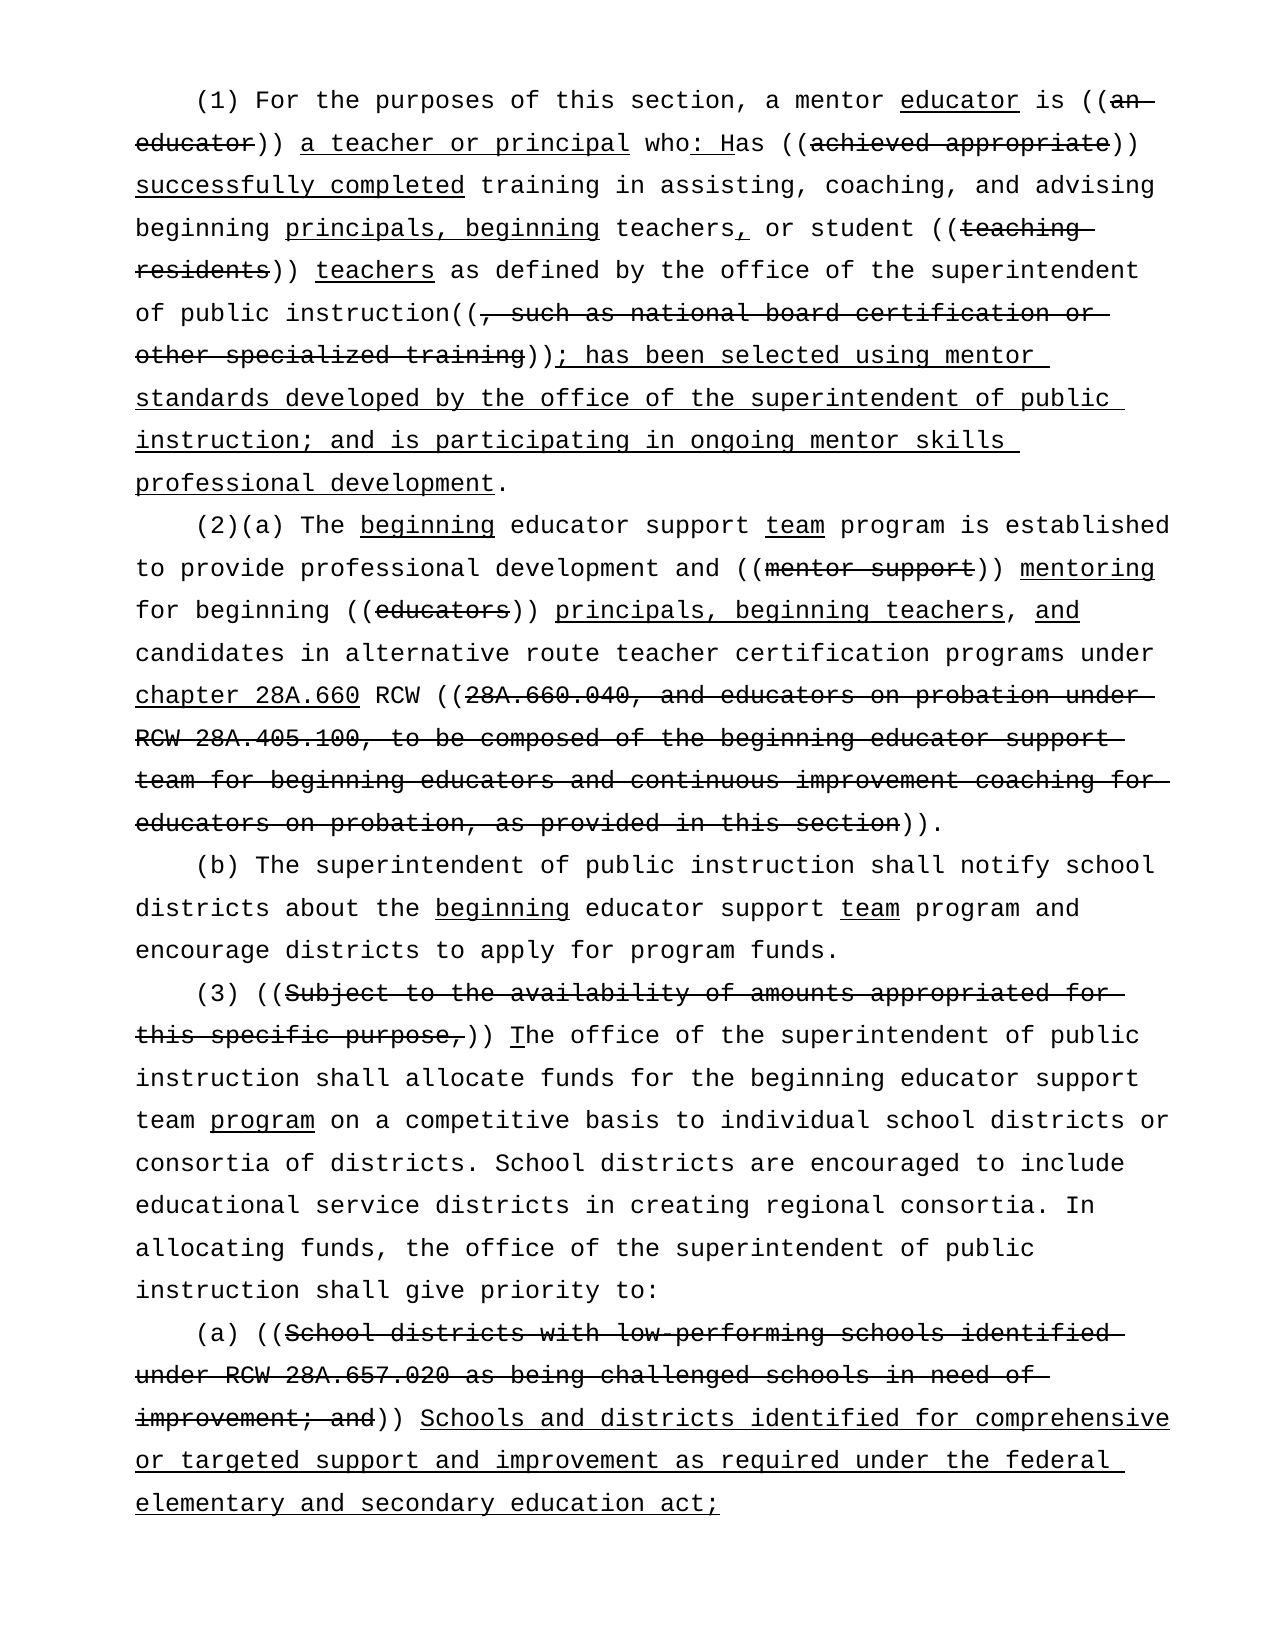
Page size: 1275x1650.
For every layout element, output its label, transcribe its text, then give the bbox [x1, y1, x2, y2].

text (2)(a) The beginning educator support team program is established to provide professional development and ((mentor support)) mentoring for beginning ((educators)) principals, beginning teachers, and candidates in alternative route teacher certification programs under chapter 28A.660 RCW ((28A.660.040, and educators on probation under RCW 28A.405.100, to be composed of the beginning educator support team for beginning educators and continuous improvement coaching for educators on probation, as provided in this section)). [135, 783, 1170, 840]
text (2)(a) The beginning educator support team program is established to provide professional development and ((mentor support)) mentoring for beginning ((educators)) principals, beginning teachers, and candidates in alternative route teacher certification programs under chapter 28A.660 RCW ((28A.660.040, and educators on probation under RCW 28A.405.100, to be composed of the beginning educator support team for beginning educators and continuous improvement coaching for educators on probation, as provided in this section)). [135, 500, 1170, 781]
text (a) ((School districts with low-performing schools identified under RCW 28A.657.020 as being challenged schools in need of improvement; and)) Schools and districts identified for comprehensive or targeted support and improvement as required under the federal elementary and secondary education act; [135, 1307, 1170, 1520]
text (b) The superintendent of public instruction shall notify school districts about the beginning educator support team program and encourage districts to apply for program funds. [135, 840, 1170, 967]
text (1) For the purposes of this section, a mentor educator is ((an educator)) a teacher or principal who: Has ((achieved appropriate)) successfully completed training in assisting, coaching, and advising beginning principals, beginning teachers, or student ((teaching residents)) teachers as defined by the office of the superintendent of public instruction((, such as national board certification or other specialized training)); has been selected using mentor standards developed by the office of the superintendent of public instruction; and is participating in ongoing mentor skills professional development. [135, 75, 1170, 500]
text (3) ((Subject to the availability of amounts appropriated for this specific purpose,)) The office of the superintendent of public instruction shall allocate funds for the beginning educator support team program on a competitive basis to individual school districts or consortia of districts. School districts are encouraged to include educational service districts in creating regional consortia. In allocating funds, the office of the superintendent of public instruction shall give priority to: [135, 967, 1170, 1307]
